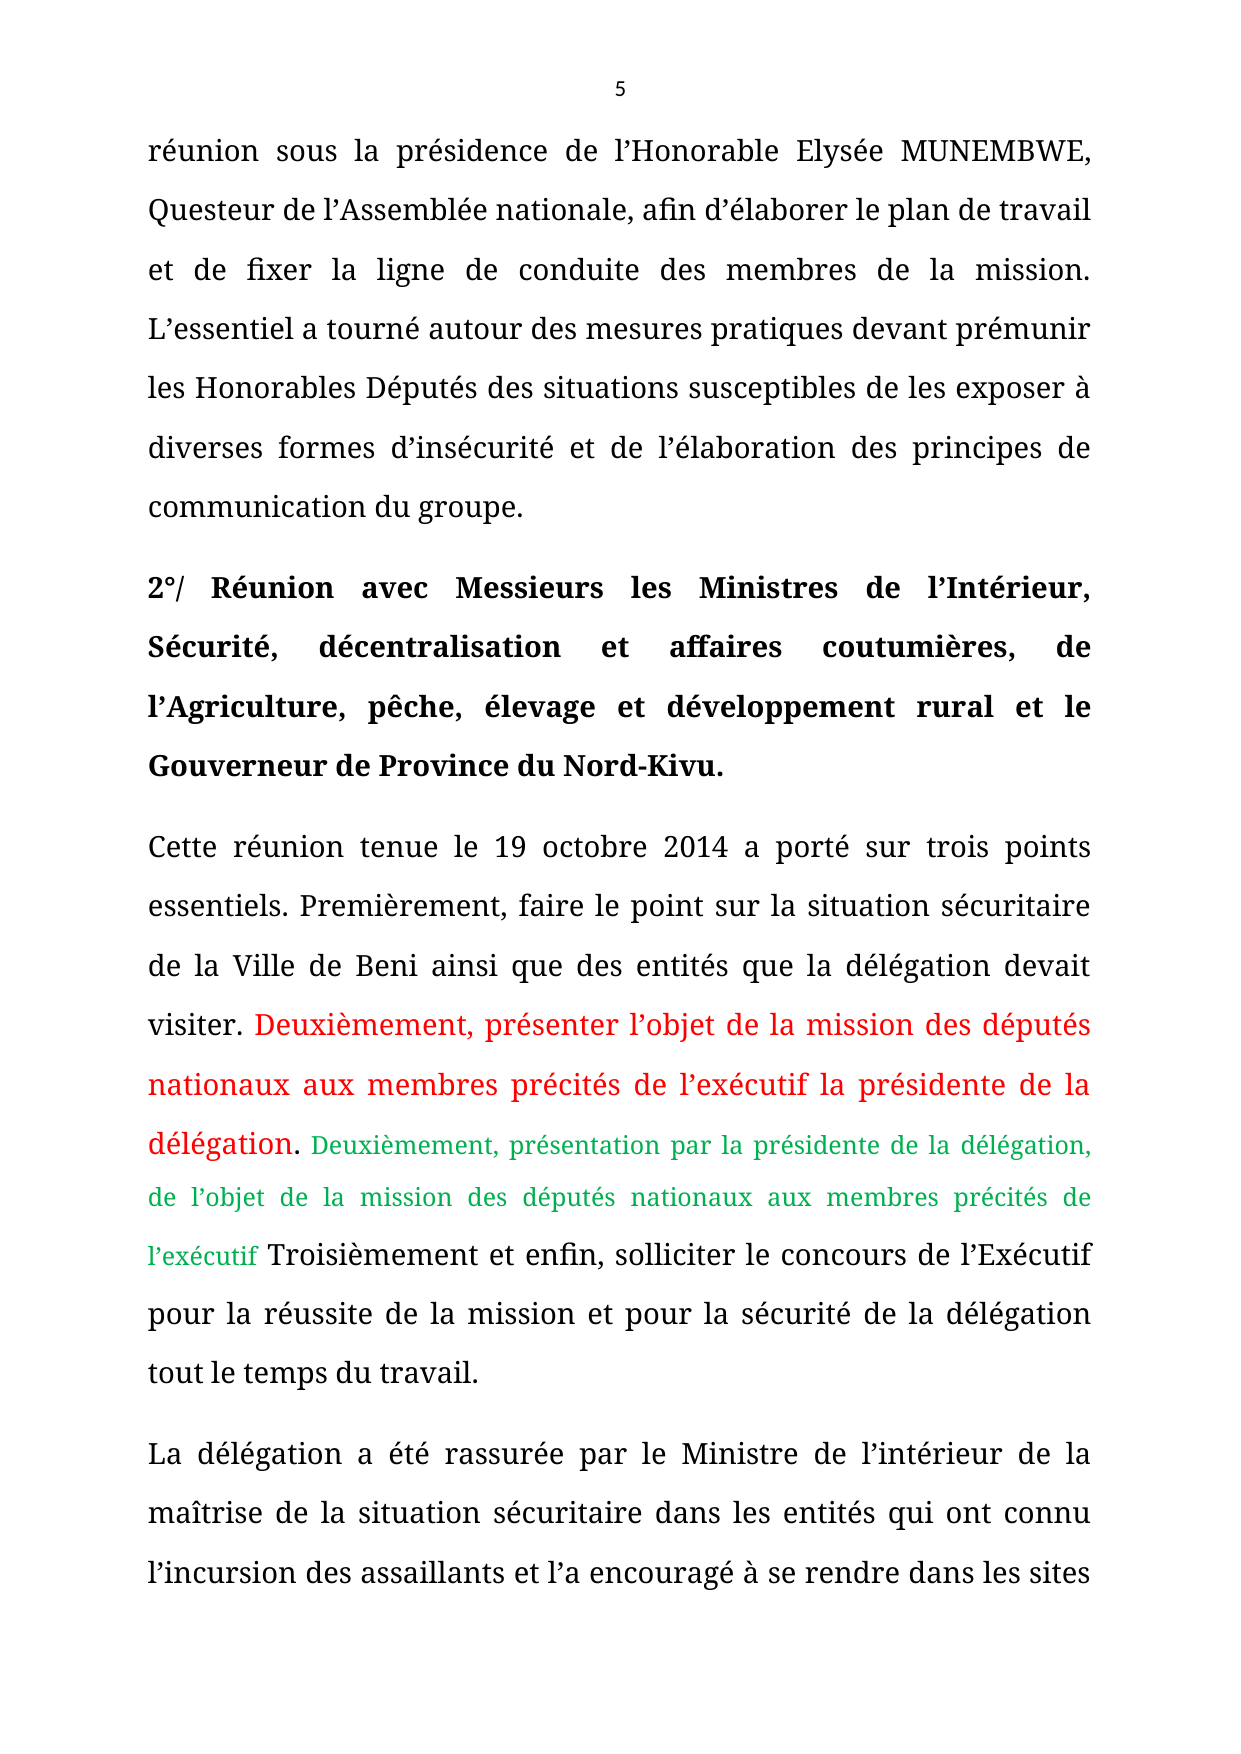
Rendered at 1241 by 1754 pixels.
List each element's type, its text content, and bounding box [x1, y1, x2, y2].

text 2°/ Réunion avec Messieurs les Ministres de l’Intérieur, Sécurité, décentralisation et affaires coutumières, de l’Agriculture, pêche, élevage et développement rural et le Gouverneur de Province du Nord-Kivu. [148, 567, 1092, 785]
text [148, 130, 1092, 526]
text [148, 1433, 1092, 1592]
text Cette réunion tenue le 19 octobre 2014 a porté sur trois points essentiels. Premièrement, faire le point sur la situation sécuritaire de la Ville de Beni ainsi que des entités que la délégation devait visiter. Deuxièmement, présenter l’objet de la mission des députés nationaux aux membres précités de l’exécutif la présidente de la délégation. Deuxièmement, présentation par la présidente de la délégation, de l’objet de la mission des députés nationaux aux membres précités de l’exécutif Troisièmement et enfin, solliciter le concours de l’Exécutif pour la réussite de la mission et pour la sécurité de la délégation tout le temps du travail. [148, 826, 1092, 1392]
